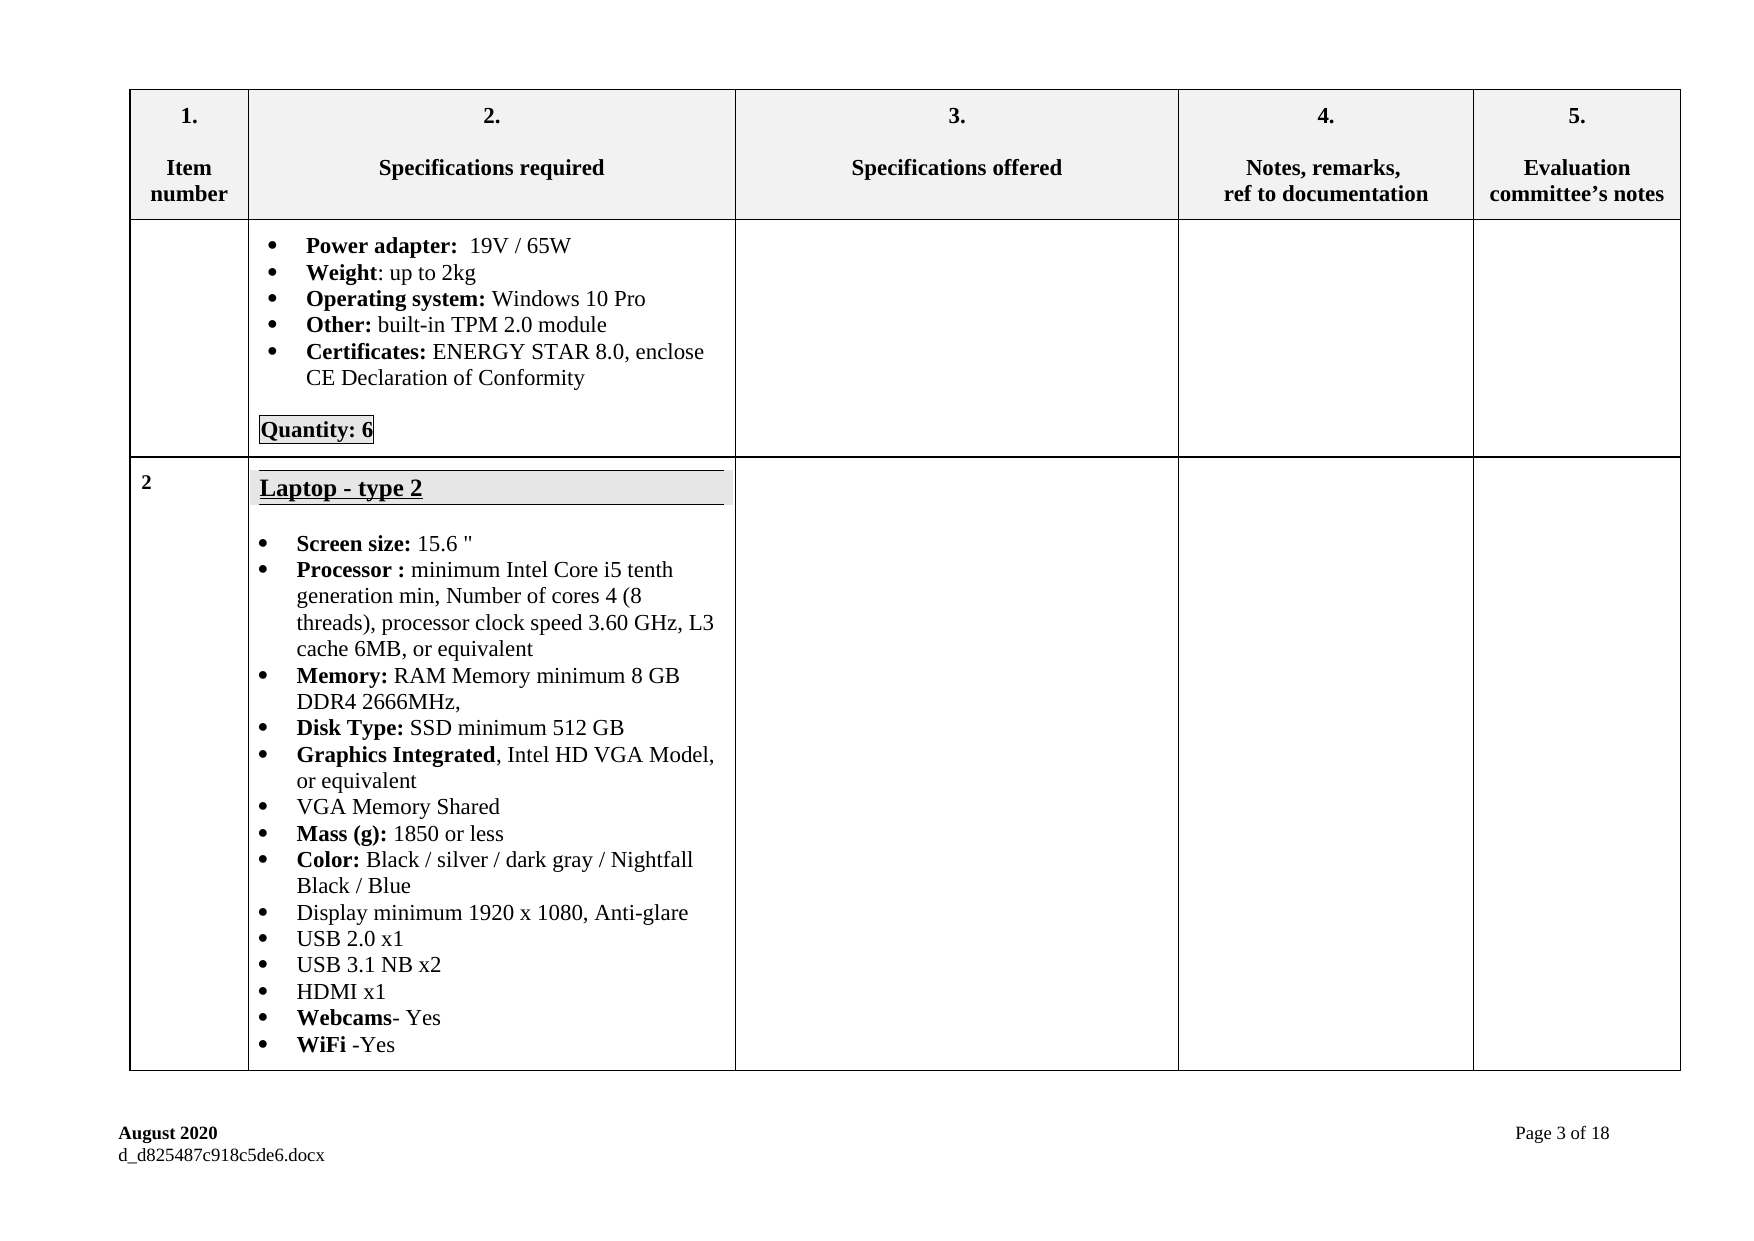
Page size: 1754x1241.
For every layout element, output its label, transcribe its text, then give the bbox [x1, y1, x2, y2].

table_header 3. Specifications offered [736, 90, 1178, 219]
table_cell [1474, 220, 1680, 456]
table_header 1. Item number [131, 90, 248, 219]
table_header 2. Specifications required [249, 90, 735, 219]
table_cell 1 [131, 220, 248, 456]
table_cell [249, 220, 735, 456]
table_header 4. Notes, remarks, ref to documentation [1179, 90, 1473, 219]
table_cell [1474, 458, 1680, 1069]
table_cell [736, 458, 1178, 1069]
table_cell [1179, 220, 1473, 456]
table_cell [249, 458, 735, 1069]
table_cell [736, 220, 1178, 456]
table_cell [1179, 458, 1473, 1069]
table_cell 2 [131, 458, 248, 1069]
table_header 5. Evaluation committee’s notes [1474, 90, 1680, 219]
